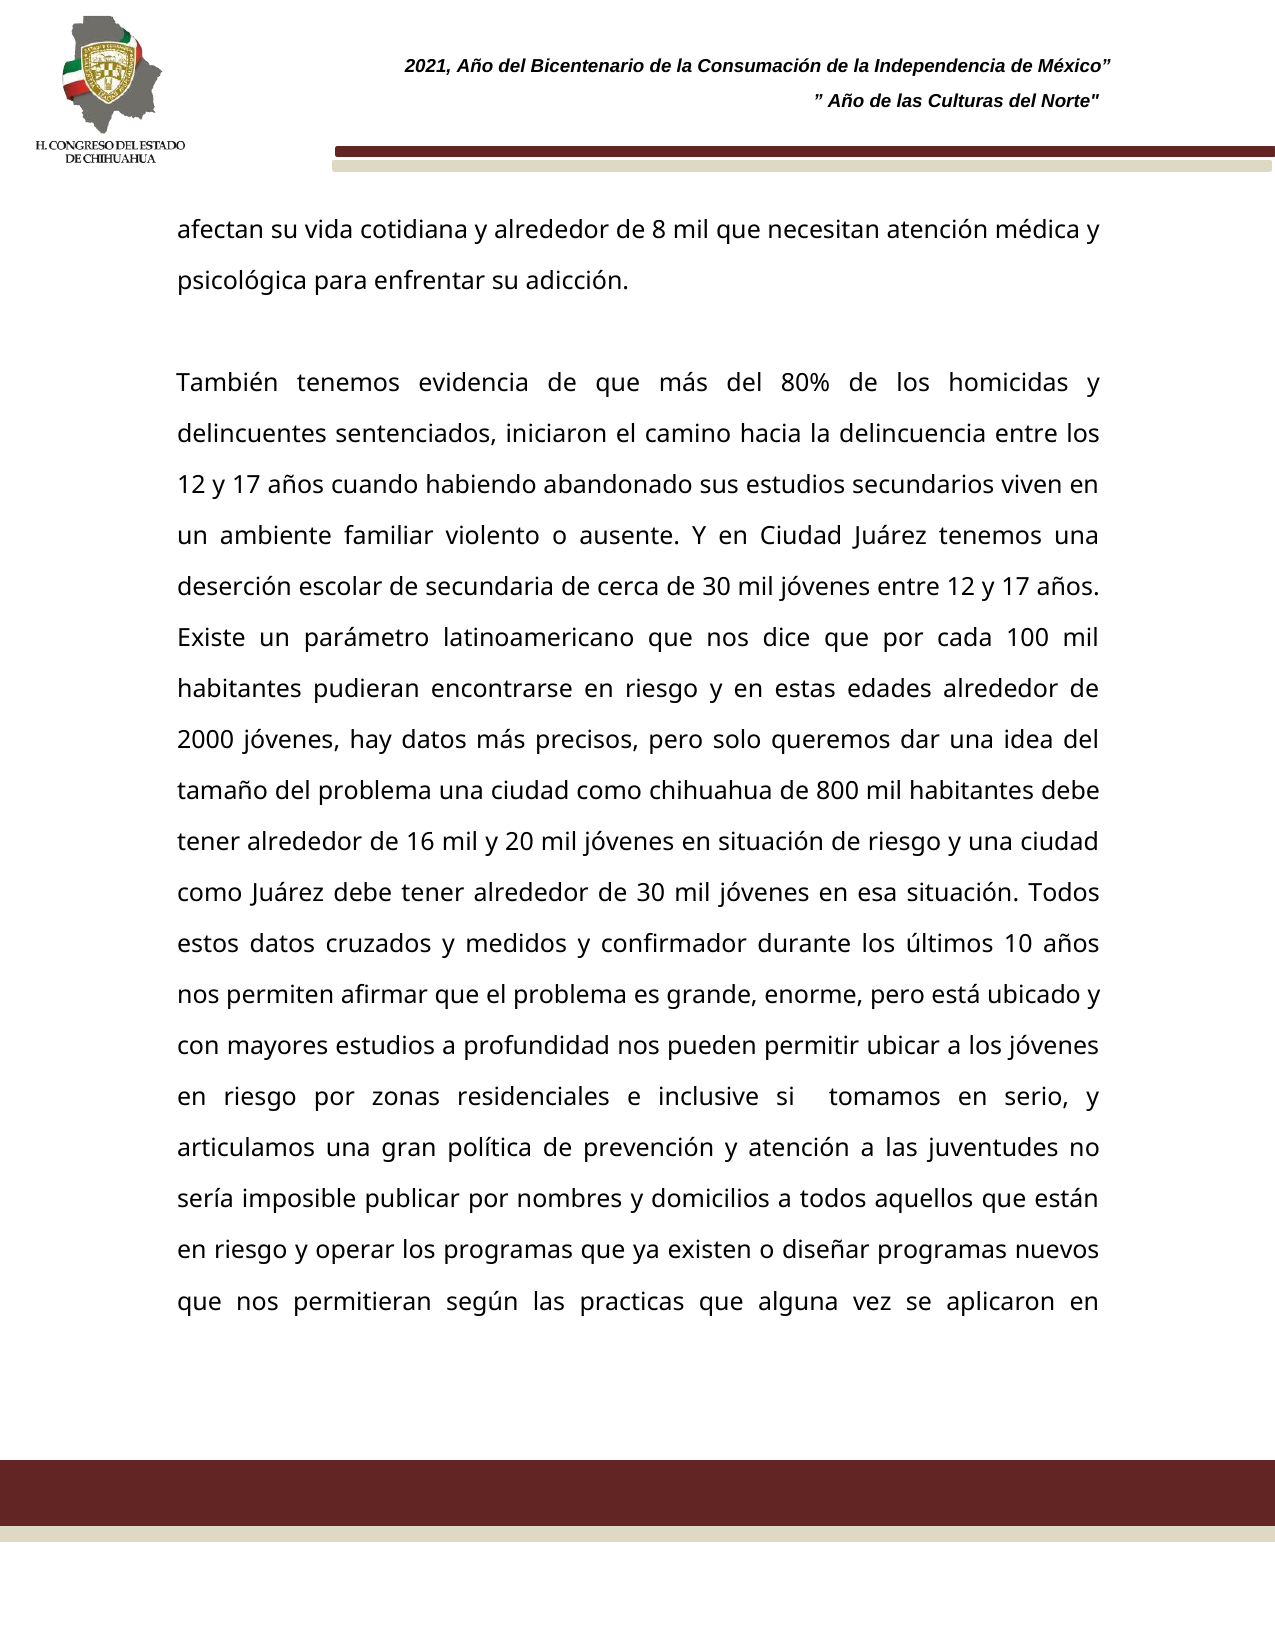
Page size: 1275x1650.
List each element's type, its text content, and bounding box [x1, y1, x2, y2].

picture [25, 5, 195, 175]
